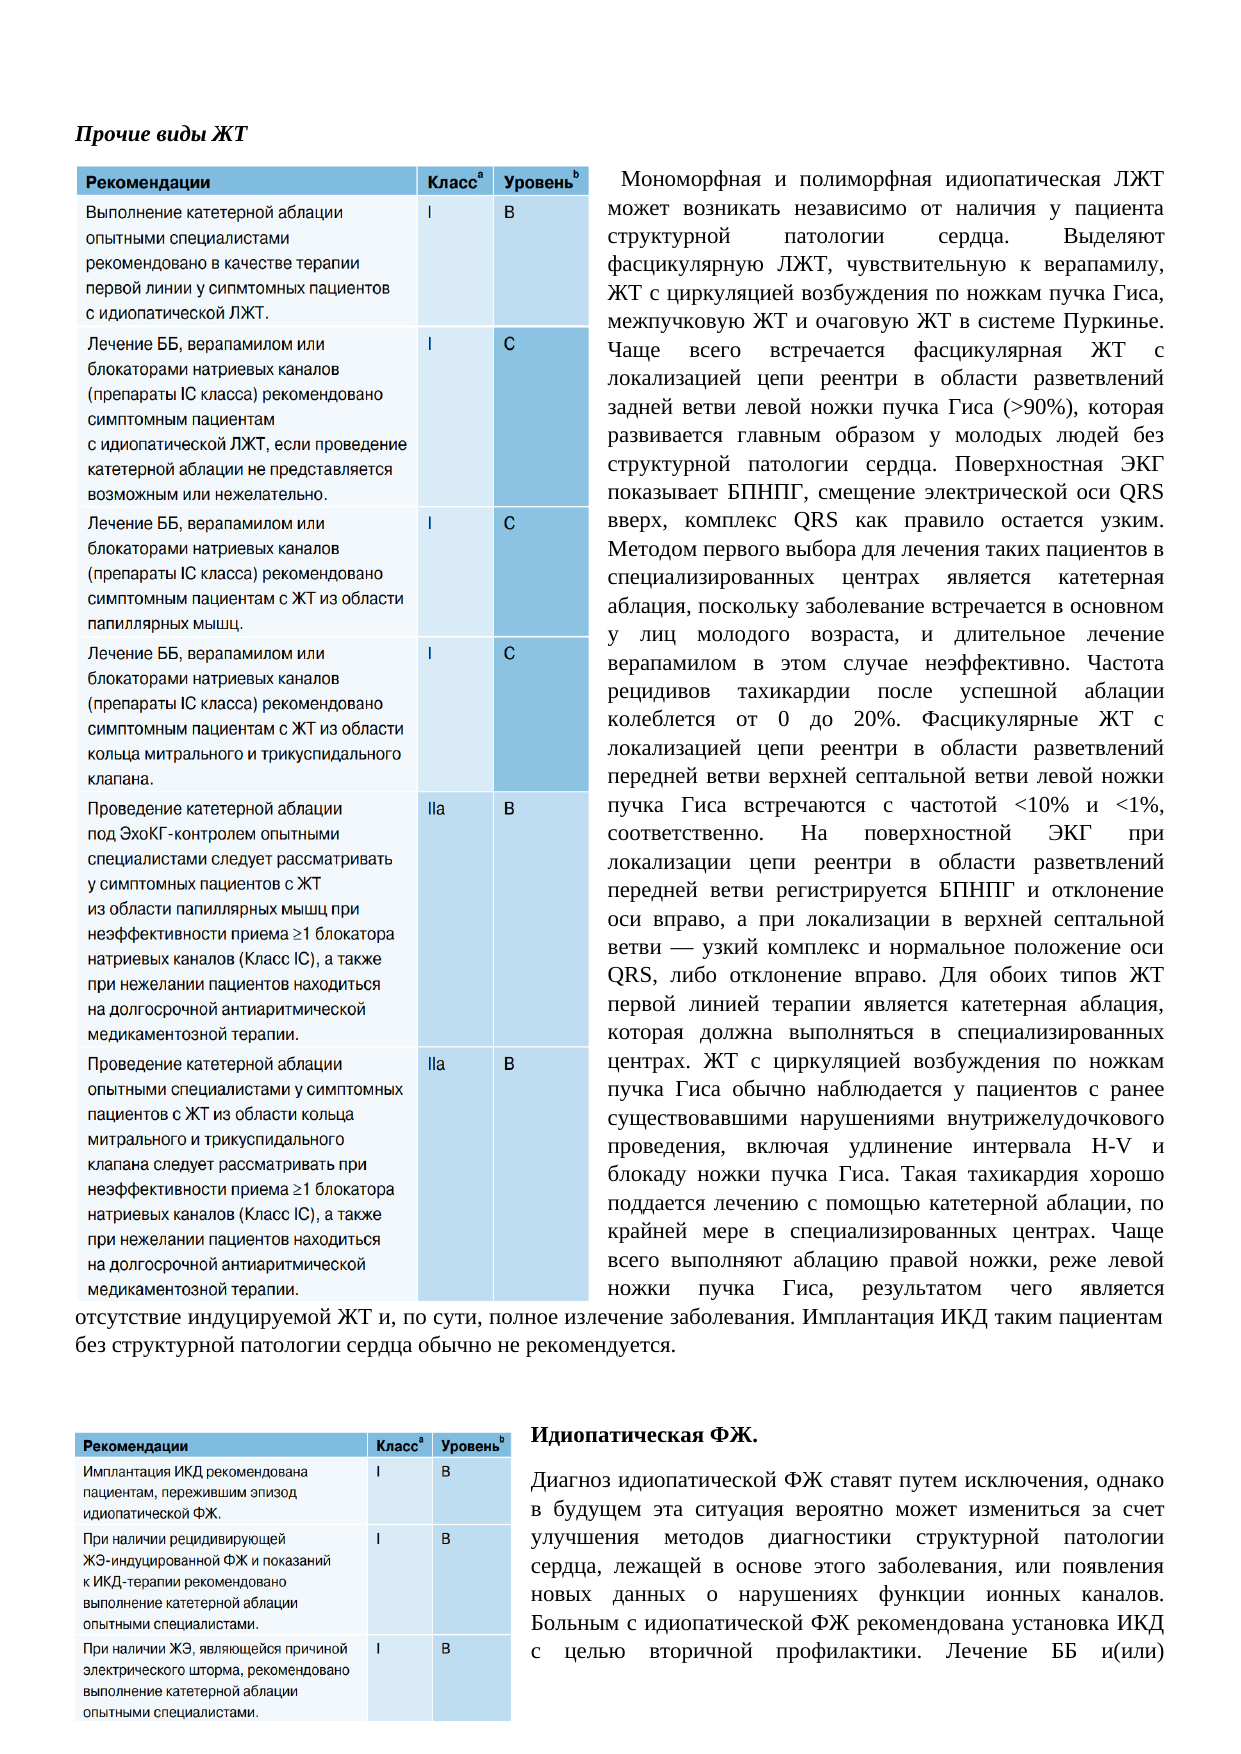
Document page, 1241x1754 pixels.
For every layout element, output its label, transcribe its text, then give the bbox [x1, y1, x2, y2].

text Прочие виды ЖТ [75, 120, 1165, 146]
picture [75, 1431, 512, 1721]
picture [75, 165, 589, 1301]
text Идиопатическая ФЖ. [75, 1421, 1165, 1448]
